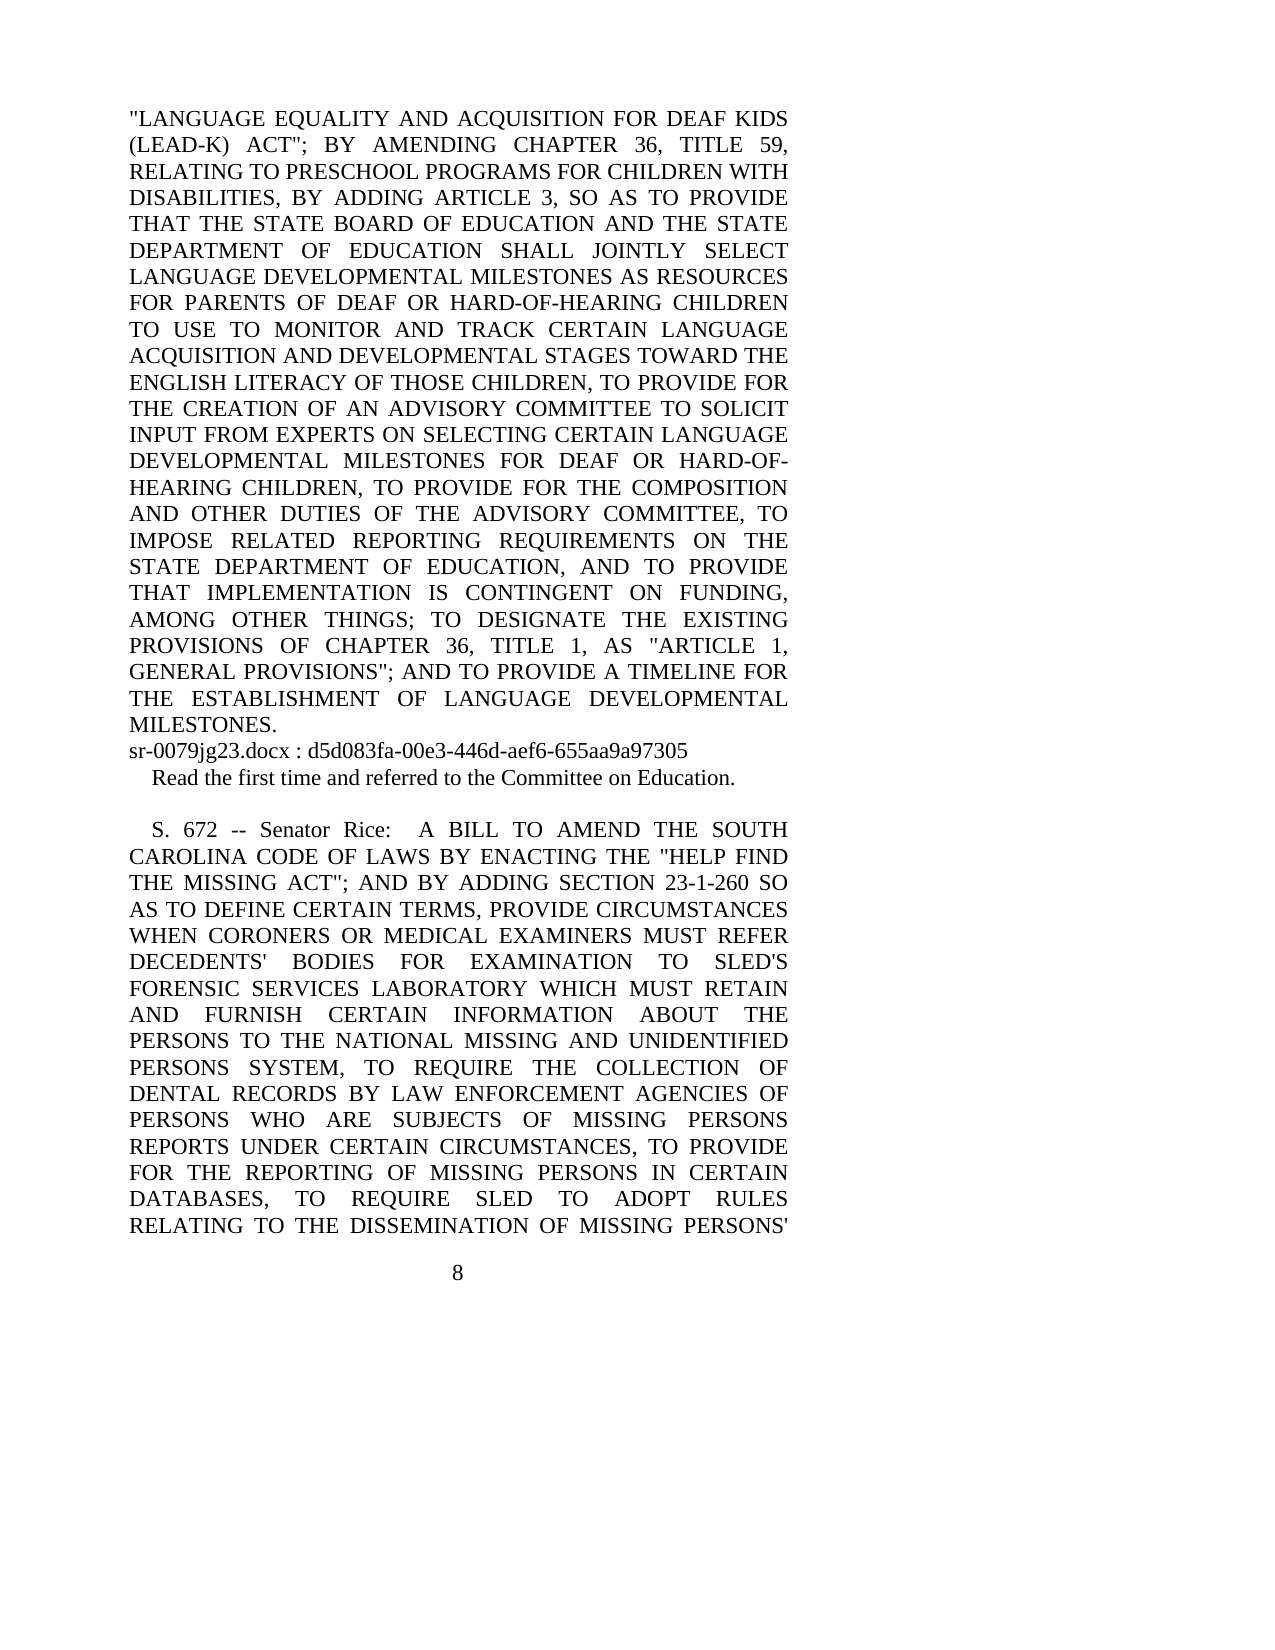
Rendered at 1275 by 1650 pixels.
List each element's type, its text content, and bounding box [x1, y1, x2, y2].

text Read the first time and referred to the Committee on Education. [129, 764, 789, 790]
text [129, 105, 789, 737]
text sr-0079jg23.docx : d5d083fa-00e3-446d-aef6-655aa9a97305 [129, 737, 789, 764]
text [129, 817, 789, 1238]
